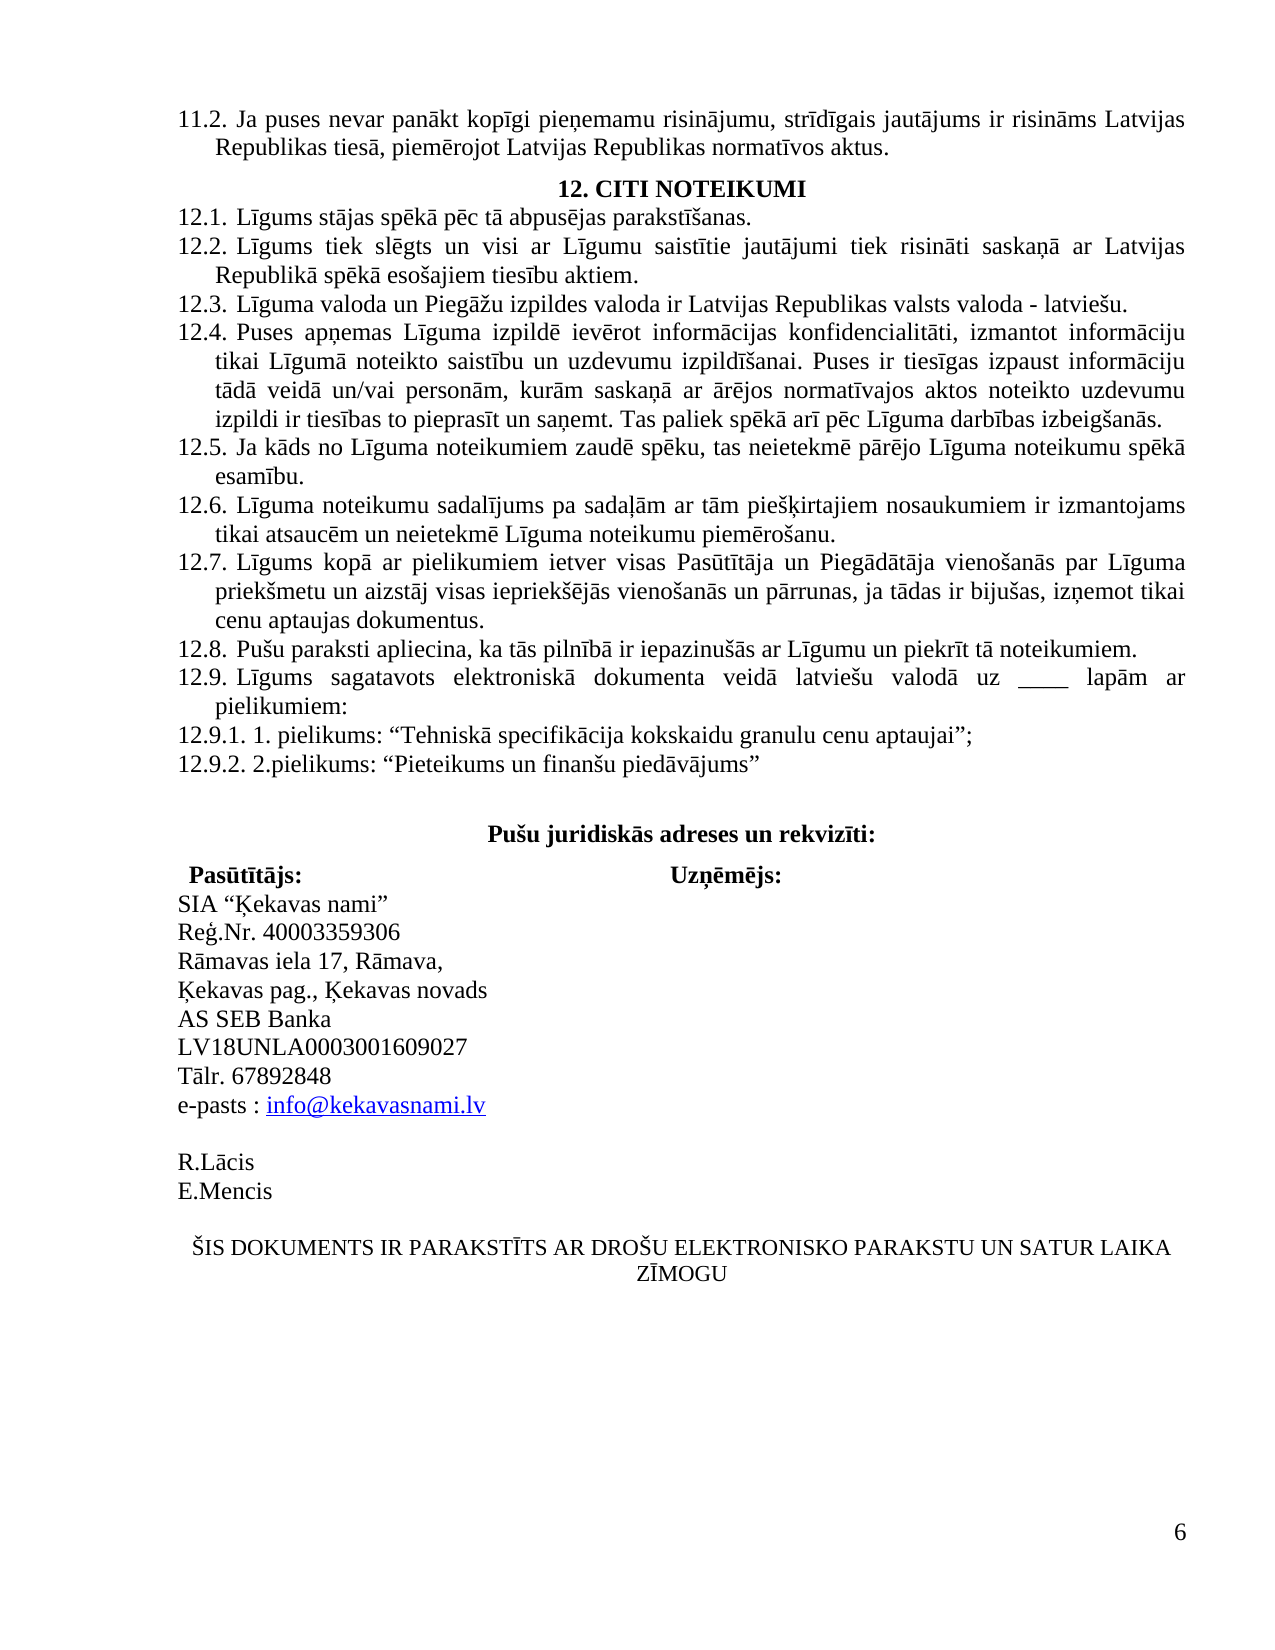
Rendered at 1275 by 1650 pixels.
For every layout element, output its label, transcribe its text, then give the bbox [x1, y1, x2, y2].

text R.Lācis [177, 1147, 1186, 1176]
list 2.pielikums: “Pieteikums un finanšu piedāvājums” [177, 749, 1186, 777]
text ŠIS DOKUMENTS IR PARAKSTĪTS AR DROŠU ELEKTRONISKO PARAKSTU UN SATUR LAIKA ZĪMOGU [177, 1234, 1186, 1286]
list Līgums tiek slēgts un visi ar Līgumu saistītie jautājumi tiek risināti saskaņā ar Latvijas Republikā spēkā esošajiem tiesību aktiem. [177, 231, 1186, 289]
list Puses apņemas Līguma izpildē ievērot informācijas konfidencialitāti, izmantot informāciju tikai Līgumā noteikto saistību un uzdevumu izpildīšanai. Puses ir tiesīgas izpaust informāciju tādā veidā un/vai personām, kurām saskaņā ar ārējos normatīvajos aktos noteikto uzdevumu izpildi ir tiesības to pieprasīt un saņemt. Tas paliek spēkā arī pēc Līguma darbības izbeigšanās. [177, 317, 1186, 432]
table_header Pasūtītājs: [177, 860, 658, 889]
list Pušu paraksti apliecina, ka tās pilnībā ir iepazinušās ar Līgumu un piekrīt tā noteikumiem. [177, 634, 1186, 662]
text Tālr. 67892848 [177, 1061, 1186, 1090]
list 1. pielikums: “Tehniskā specifikācija kokskaidu granulu cenu aptaujai”; [177, 720, 1186, 749]
list Līgums sagatavots elektroniskā dokumenta veidā latviešu valodā uz ____ lapām ar pielikumiem: [177, 662, 1186, 720]
text E.Mencis [177, 1176, 1186, 1205]
list Ja puses nevar panākt kopīgi pieņemamu risinājumu, strīdīgais jautājums ir risināms Latvijas Republikas tiesā, piemērojot Latvijas Republikas normatīvos aktus. [177, 104, 1186, 161]
list Ja kāds no Līguma noteikumiem zaudē spēku, tas neietekmē pārējo Līguma noteikumu spēkā esamību. [177, 432, 1186, 490]
text LV18UNLA0003001609027 [177, 1032, 1186, 1061]
text Rāmavas iela 17, Rāmava, [177, 946, 1186, 975]
list Līguma noteikumu sadalījums pa sadaļām ar tām piešķirtajiem nosaukumiem ir izmantojams tikai atsaucēm un neietekmē Līguma noteikumu piemērošanu. [177, 490, 1186, 547]
list Līgums kopā ar pielikumiem ietver visas Pasūtītāja un Piegādātāja vienošanās par Līguma priekšmetu un aizstāj visas iepriekšējās vienošanās un pārrunas, ja tādas ir bijušas, izņemot tikai cenu aptaujas dokumentus. [177, 547, 1186, 634]
list Līgums stājas spēkā pēc tā abpusējas parakstīšanas. [177, 202, 1186, 231]
text e-pasts : info@kekavasnami.lv [177, 1090, 1186, 1119]
text SIA “Ķekavas nami” [177, 889, 1186, 917]
list Līguma valoda un Piegāžu izpildes valoda ir Latvijas Republikas valsts valoda - latviešu. [177, 289, 1186, 317]
text Pušu juridiskās adreses un rekvizīti: [177, 819, 1186, 847]
text Reģ.Nr. 40003359306 [177, 917, 1186, 946]
list CITI NOTEIKUMI [177, 174, 1186, 202]
text AS SEB Banka [177, 1004, 1186, 1032]
table_header Uzņēmējs: [659, 860, 1140, 889]
text Ķekavas pag., Ķekavas novads [177, 975, 1186, 1004]
